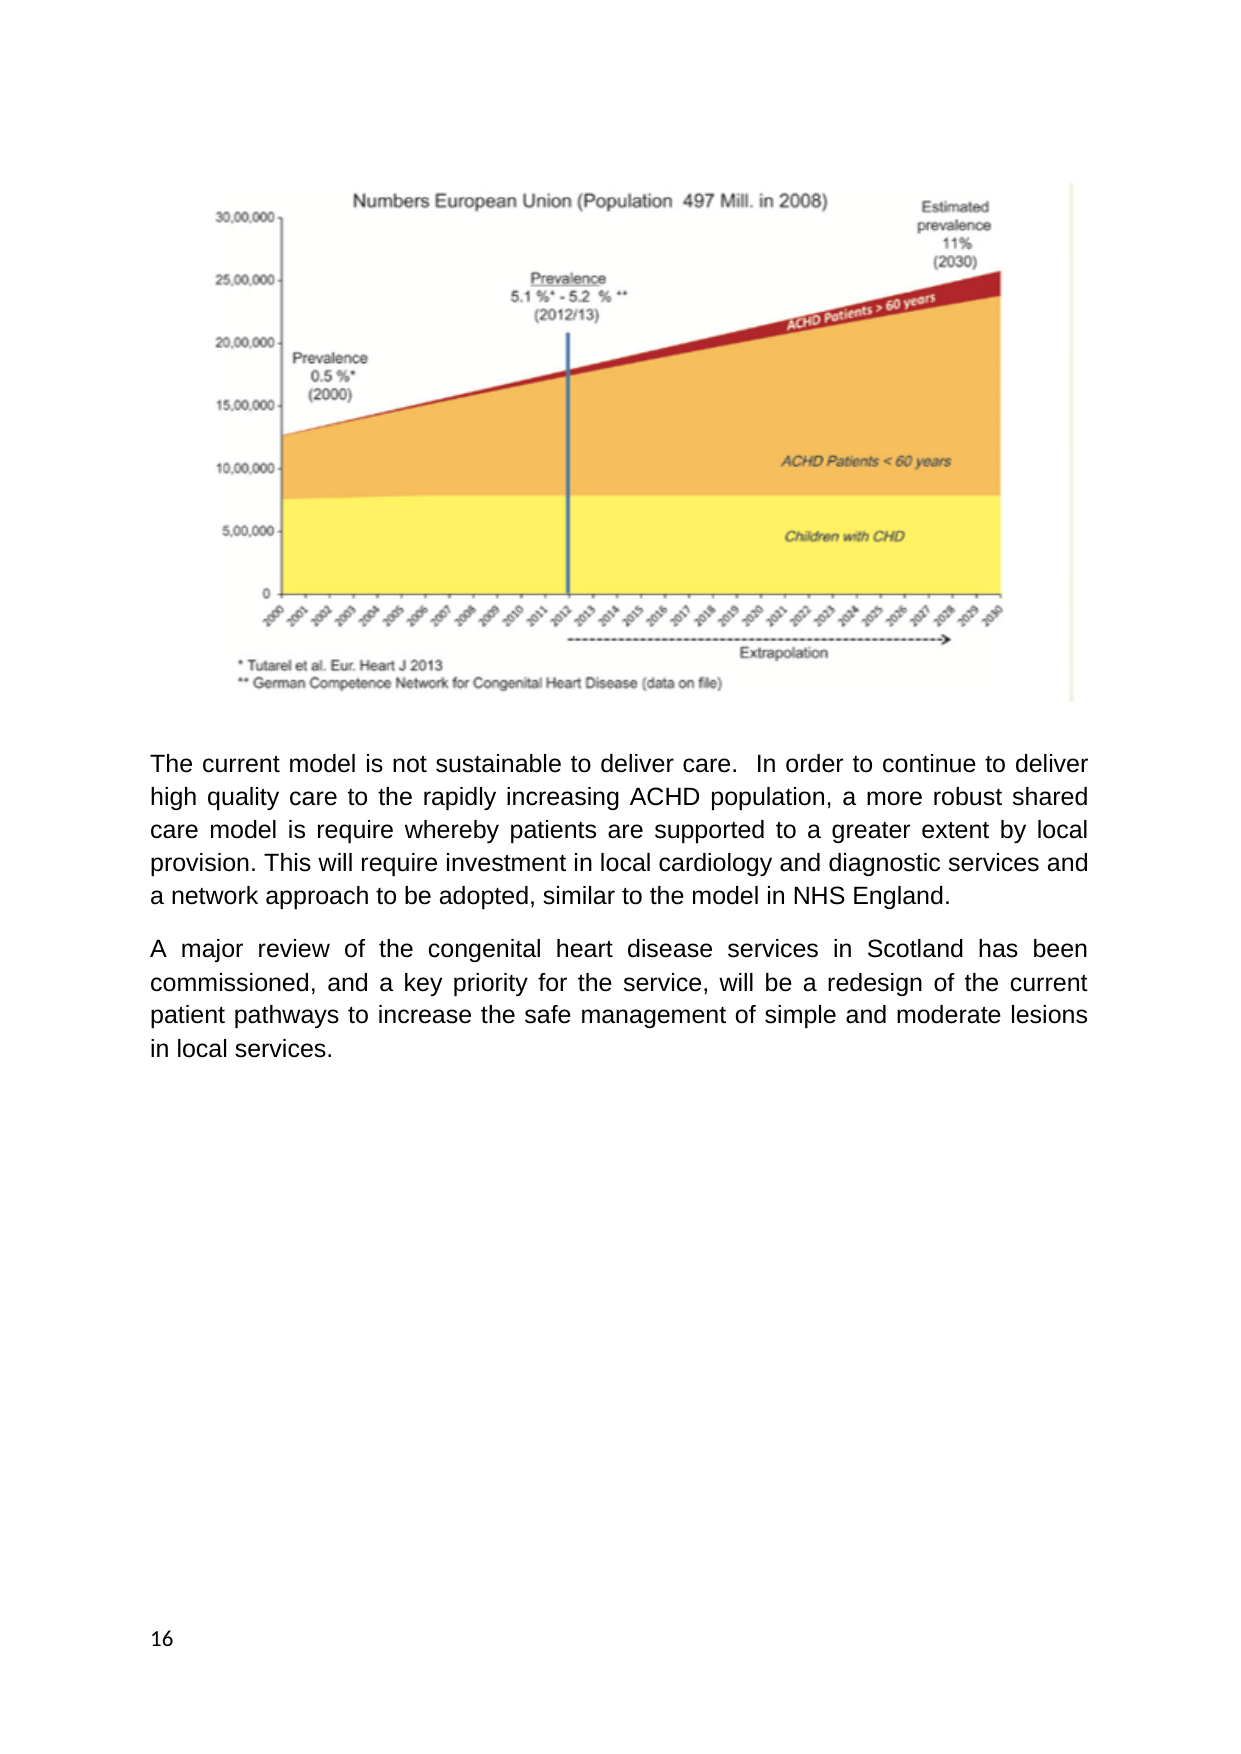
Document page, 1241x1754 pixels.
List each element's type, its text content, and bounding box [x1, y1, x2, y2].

text A major review of the congenital heart disease services in Scotland has been commissioned, and a key priority for the service, will be a redesign of the current patient pathways to increase the safe management of simple and moderate lesions in local services. [150, 934, 1090, 1062]
picture [150, 150, 1076, 724]
text The current model is not sustainable to deliver care. In order to continue to deliver high quality care to the rapidly increasing ACHD population, a more robust shared care model is require whereby patients are supported to a greater extent by local provision. This will require investment in local cardiology and diagnostic services and a network approach to be adopted, similar to the model in NHS England. [150, 748, 1090, 909]
